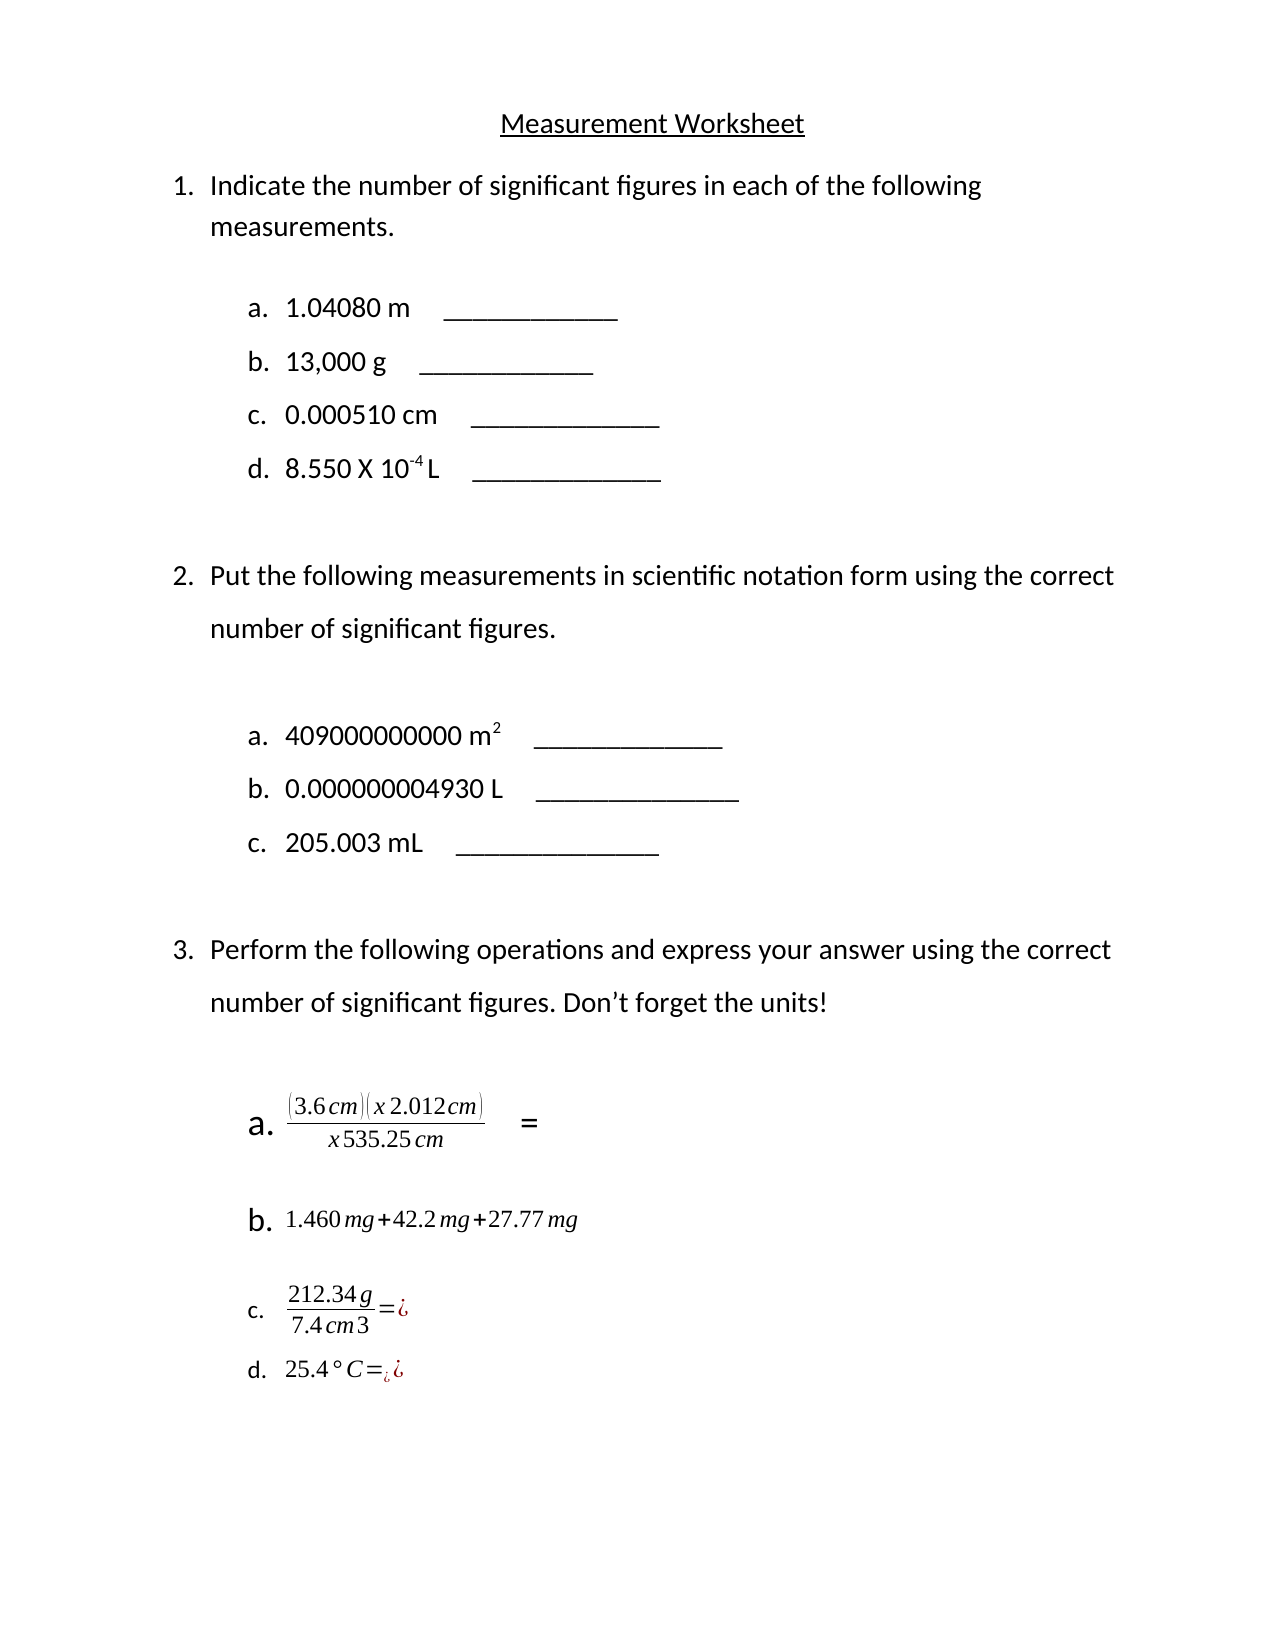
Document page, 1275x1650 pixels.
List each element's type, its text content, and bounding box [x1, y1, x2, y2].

text Measurement Worksheet [135, 105, 1170, 141]
list 13,000 g ____________ [247, 343, 1170, 379]
list 1.04080 m ____________ [247, 289, 1170, 325]
list 0.000000004930 L ______________ [247, 771, 1170, 806]
list 205.003 mL ______________ [247, 824, 1170, 859]
list Put the following measurements in scientific notation form using the correct number of significant figures. [172, 557, 1170, 646]
list 409000000000 m2 _____________ [247, 717, 1170, 753]
list 0.000510 cm _____________ [247, 396, 1170, 432]
list Indicate the number of significant figures in each of the following measurements. [172, 167, 1170, 243]
list Perform the following operations and express your answer using the correct number of significant figures. Don’t forget the units! [172, 931, 1170, 1020]
list 8.550 X 10-4 L _____________ [247, 450, 1170, 486]
list = [247, 1091, 1170, 1153]
